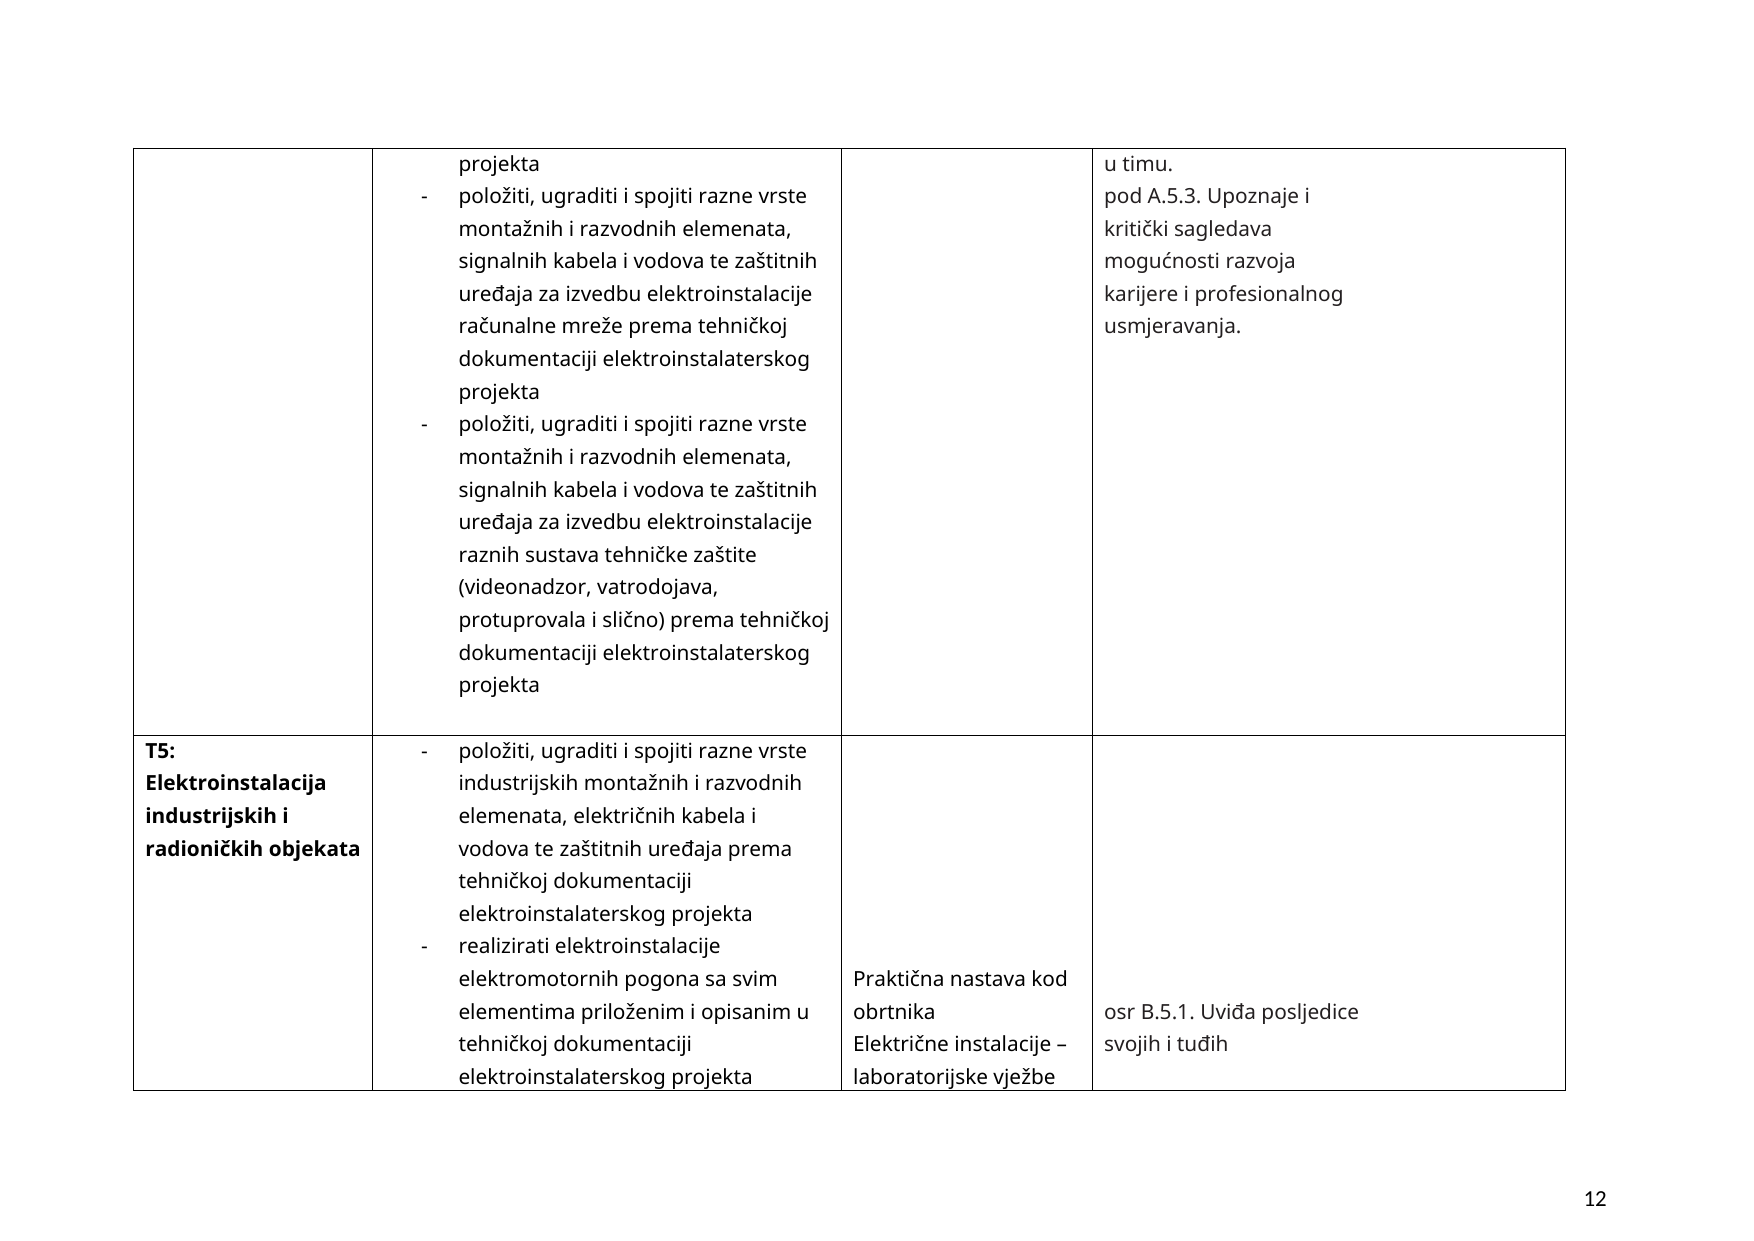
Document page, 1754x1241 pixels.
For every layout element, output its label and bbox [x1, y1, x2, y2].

table_cell [1093, 736, 1565, 1090]
table_cell [1093, 149, 1565, 735]
table_cell [134, 149, 372, 735]
table_cell [842, 149, 1092, 735]
table_cell [134, 736, 372, 1090]
table_cell [842, 736, 1092, 1090]
table_cell [373, 149, 841, 735]
table_cell [373, 736, 841, 1090]
